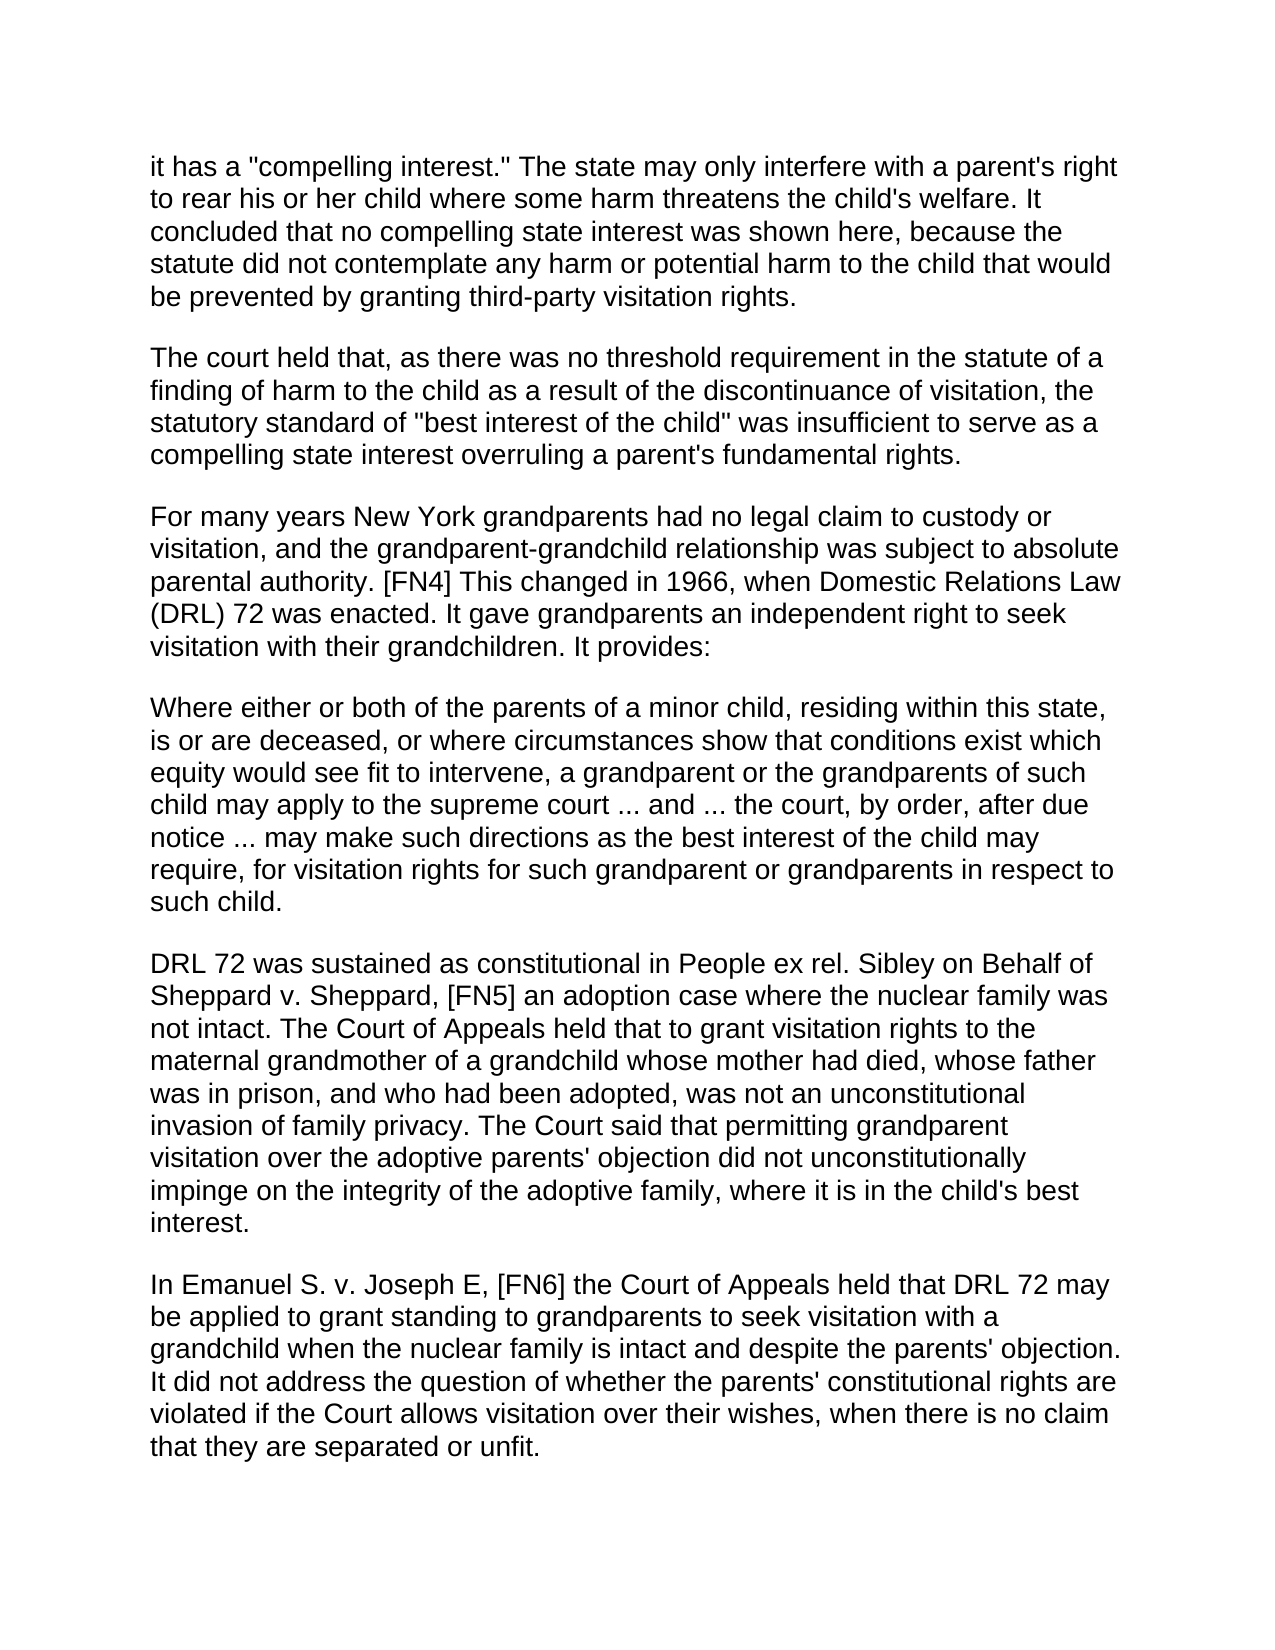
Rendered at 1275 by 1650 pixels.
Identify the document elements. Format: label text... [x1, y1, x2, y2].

text For many years New York grandparents had no legal claim to custody or visitation, and the grandparent-grandchild relationship was subject to absolute parental authority. [FN4] This changed in 1966, when Domestic Relations Law (DRL) 72 was enacted. It gave grandparents an independent right to seek visitation with their grandchildren. It provides: [150, 500, 1125, 662]
text DRL 72 was sustained as constitutional in People ex rel. Sibley on Behalf of Sheppard v. Sheppard, [FN5] an adoption case where the nuclear family was not intact. The Court of Appeals held that to grant visitation rights to the maternal grandmother of a grandchild whose mother had died, whose father was in prison, and who had been adopted, was not an unconstitutional invasion of family privacy. The Court said that permitting grandparent visitation over the adoptive parents' objection did not unconstitutionally impinge on the integrity of the adoptive family, where it is in the child's best interest. [150, 947, 1125, 1238]
text The court held that, as there was no threshold requirement in the statute of a finding of harm to the child as a result of the discontinuance of visitation, the statutory standard of "best interest of the child" was insufficient to serve as a compelling state interest overruling a parent's fundamental rights. [150, 341, 1125, 471]
text Where either or both of the parents of a minor child, residing within this state, is or are deceased, or where circumstances show that conditions exist which equity would see fit to intervene, a grandparent or the grandparents of such child may apply to the supreme court ... and ... the court, by order, after due notice ... may make such directions as the best interest of the child may require, for visitation rights for such grandparent or grandparents in respect to such child. [150, 691, 1125, 918]
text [150, 150, 1125, 312]
text In Emanuel S. v. Joseph E, [FN6] the Court of Appeals held that DRL 72 may be applied to grant standing to grandparents to seek visitation with a grandchild when the nuclear family is intact and despite the parents' objection. It did not address the question of whether the parents' constitutional rights are violated if the Court allows visitation over their wishes, when there is no claim that they are separated or unfit. [150, 1268, 1125, 1462]
